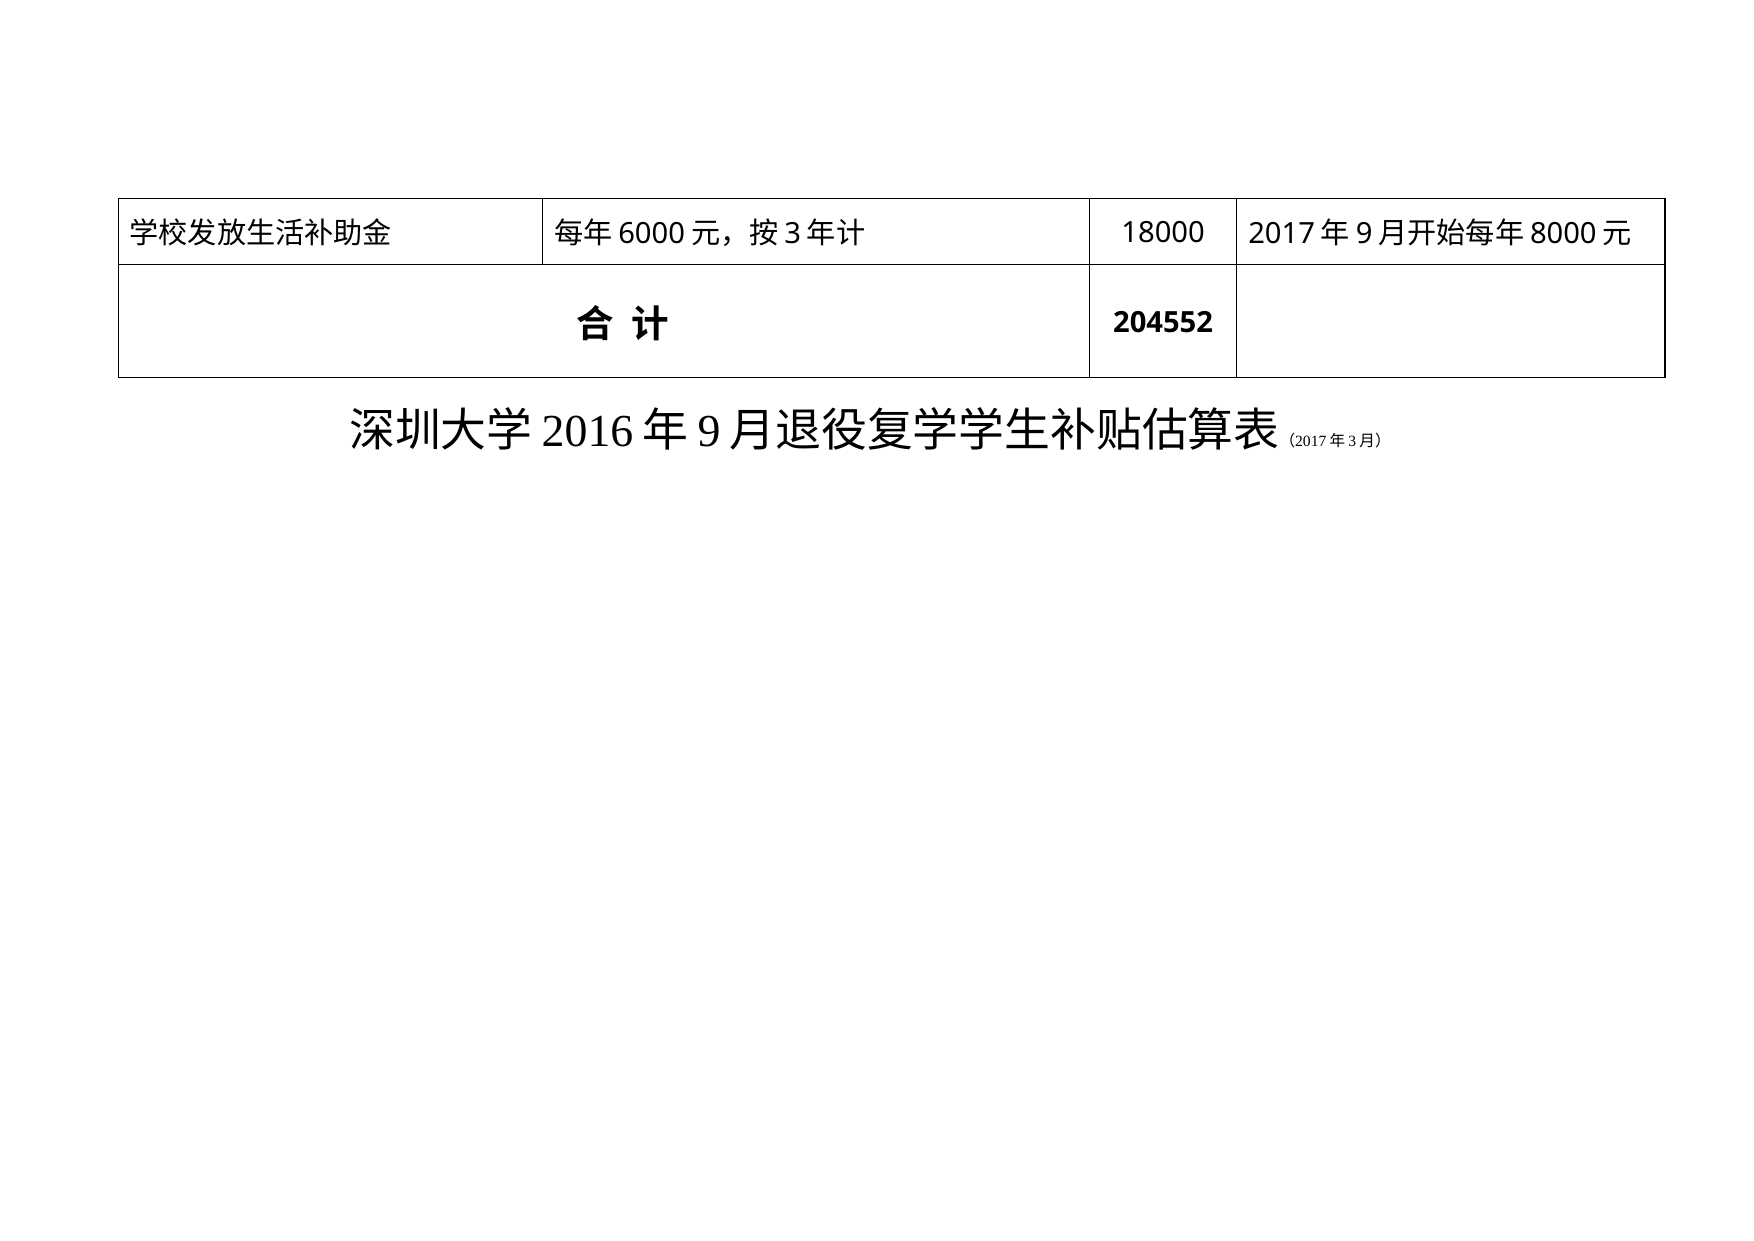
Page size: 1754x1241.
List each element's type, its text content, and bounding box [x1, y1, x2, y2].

table_cell 204552 [1090, 265, 1236, 377]
table_cell 2017年9月开始每年8000元 [1237, 199, 1664, 264]
table_cell 学校发放生活补助金 [119, 199, 542, 264]
table_cell [1237, 265, 1664, 377]
text 深圳大学2016年9月退役复学学生补贴估算表（2017年3月） [118, 378, 1621, 475]
table_cell 每年6000元，按3年计 [543, 199, 1089, 264]
table_cell 18000 [1090, 199, 1236, 264]
table_cell 合 计 [119, 265, 1089, 377]
